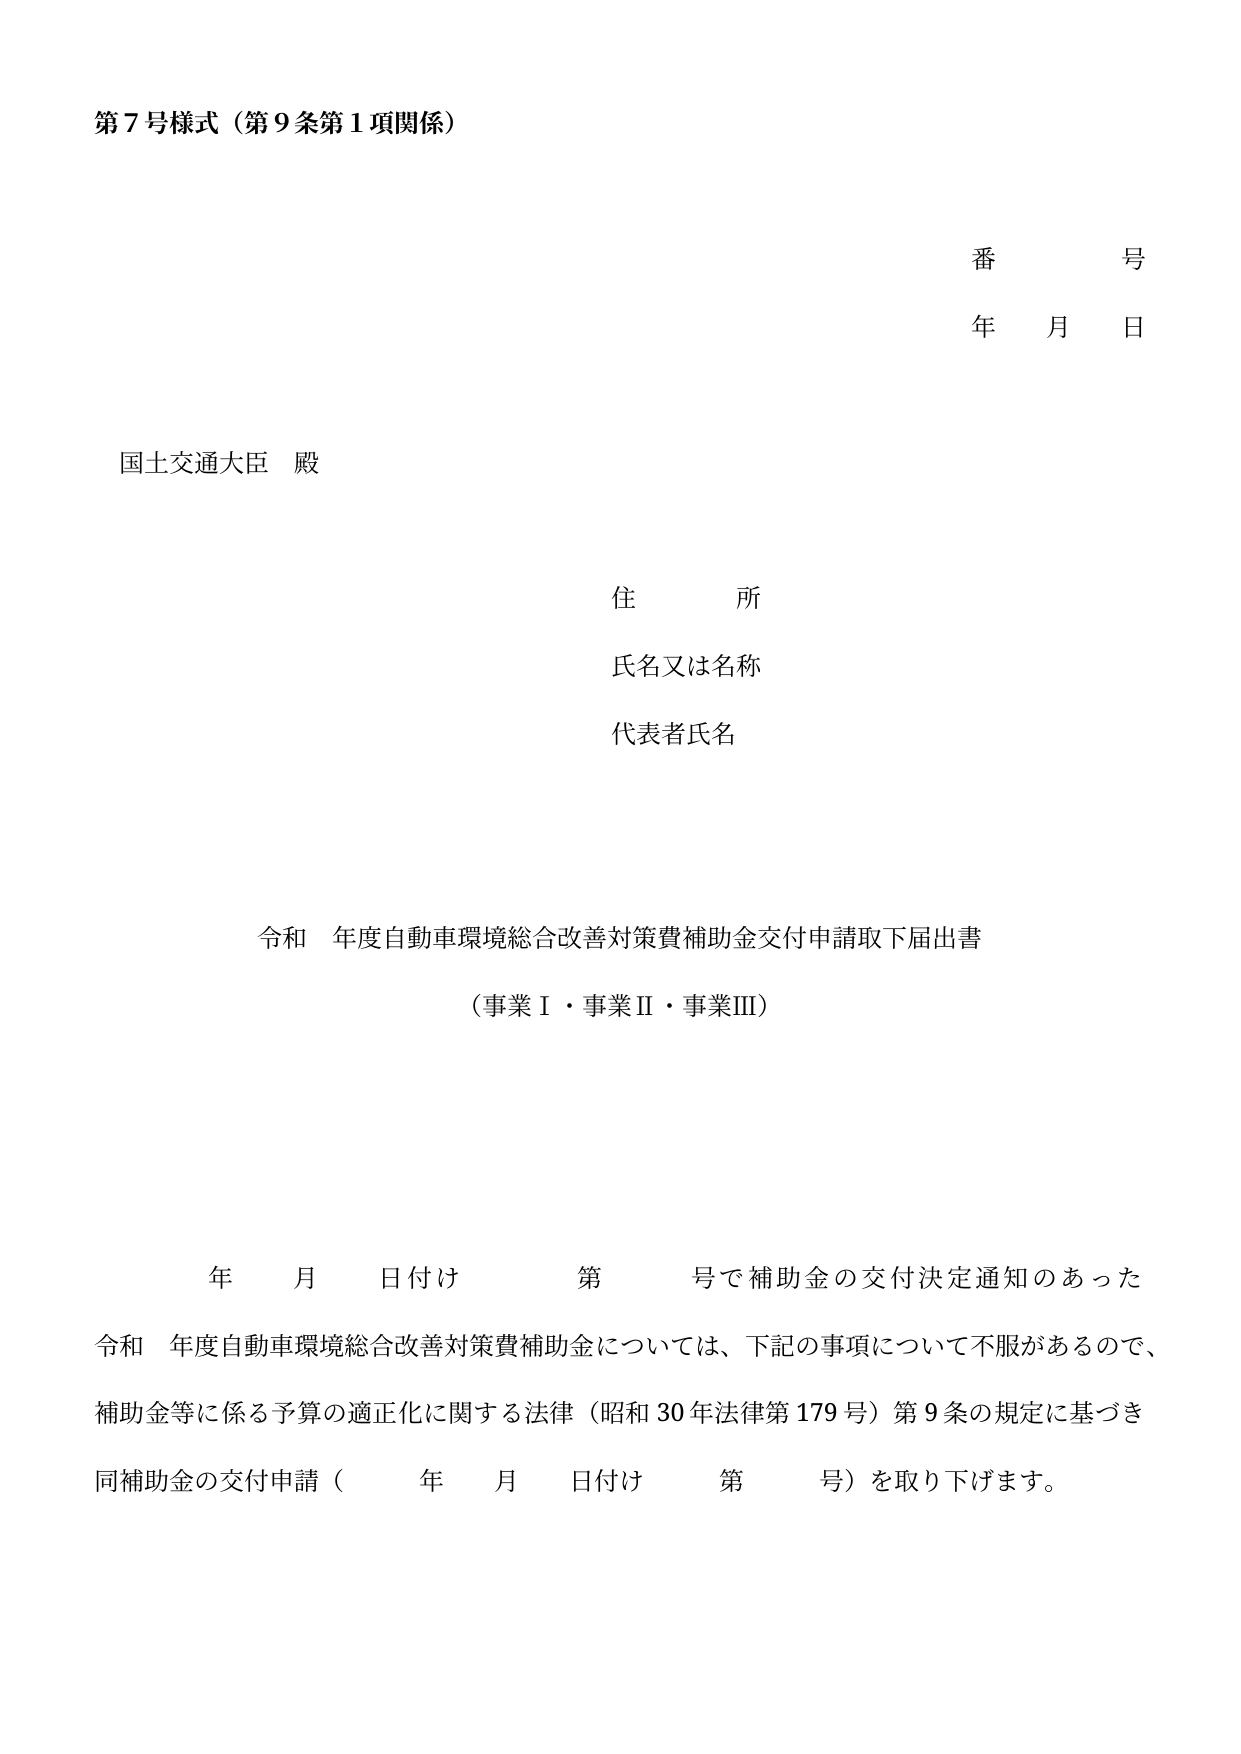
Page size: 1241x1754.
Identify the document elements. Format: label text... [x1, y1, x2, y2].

text 年 月 日 [94, 291, 1146, 359]
text 国土交通大臣 殿 [94, 427, 1146, 495]
text 年 月 日付け 第 号で補助金の交付決定通知のあった [94, 1242, 1146, 1310]
text （事業Ⅰ・事業Ⅱ・事業Ⅲ） [94, 971, 1146, 1038]
text 令和 年度自動車環境総合改善対策費補助金交付申請取下届出書 [94, 903, 1146, 971]
text 令和 年度自動車環境総合改善対策費補助金については、下記の事項について不服があるので、補助金等に係る予算の適正化に関する法律（昭和30年法律第179号）第9条の規定に基づき、同補助金の交付申請（ 年 月 日付け 第 号）を取り下げます。 [94, 1310, 1146, 1514]
text 住 所 [94, 563, 1146, 631]
text 番 号 [94, 223, 1146, 291]
text 氏名又は名称 [390, 631, 1146, 699]
text 代表者氏名 [390, 699, 1146, 767]
text 第７号様式（第９条第１項関係） [94, 88, 1146, 156]
